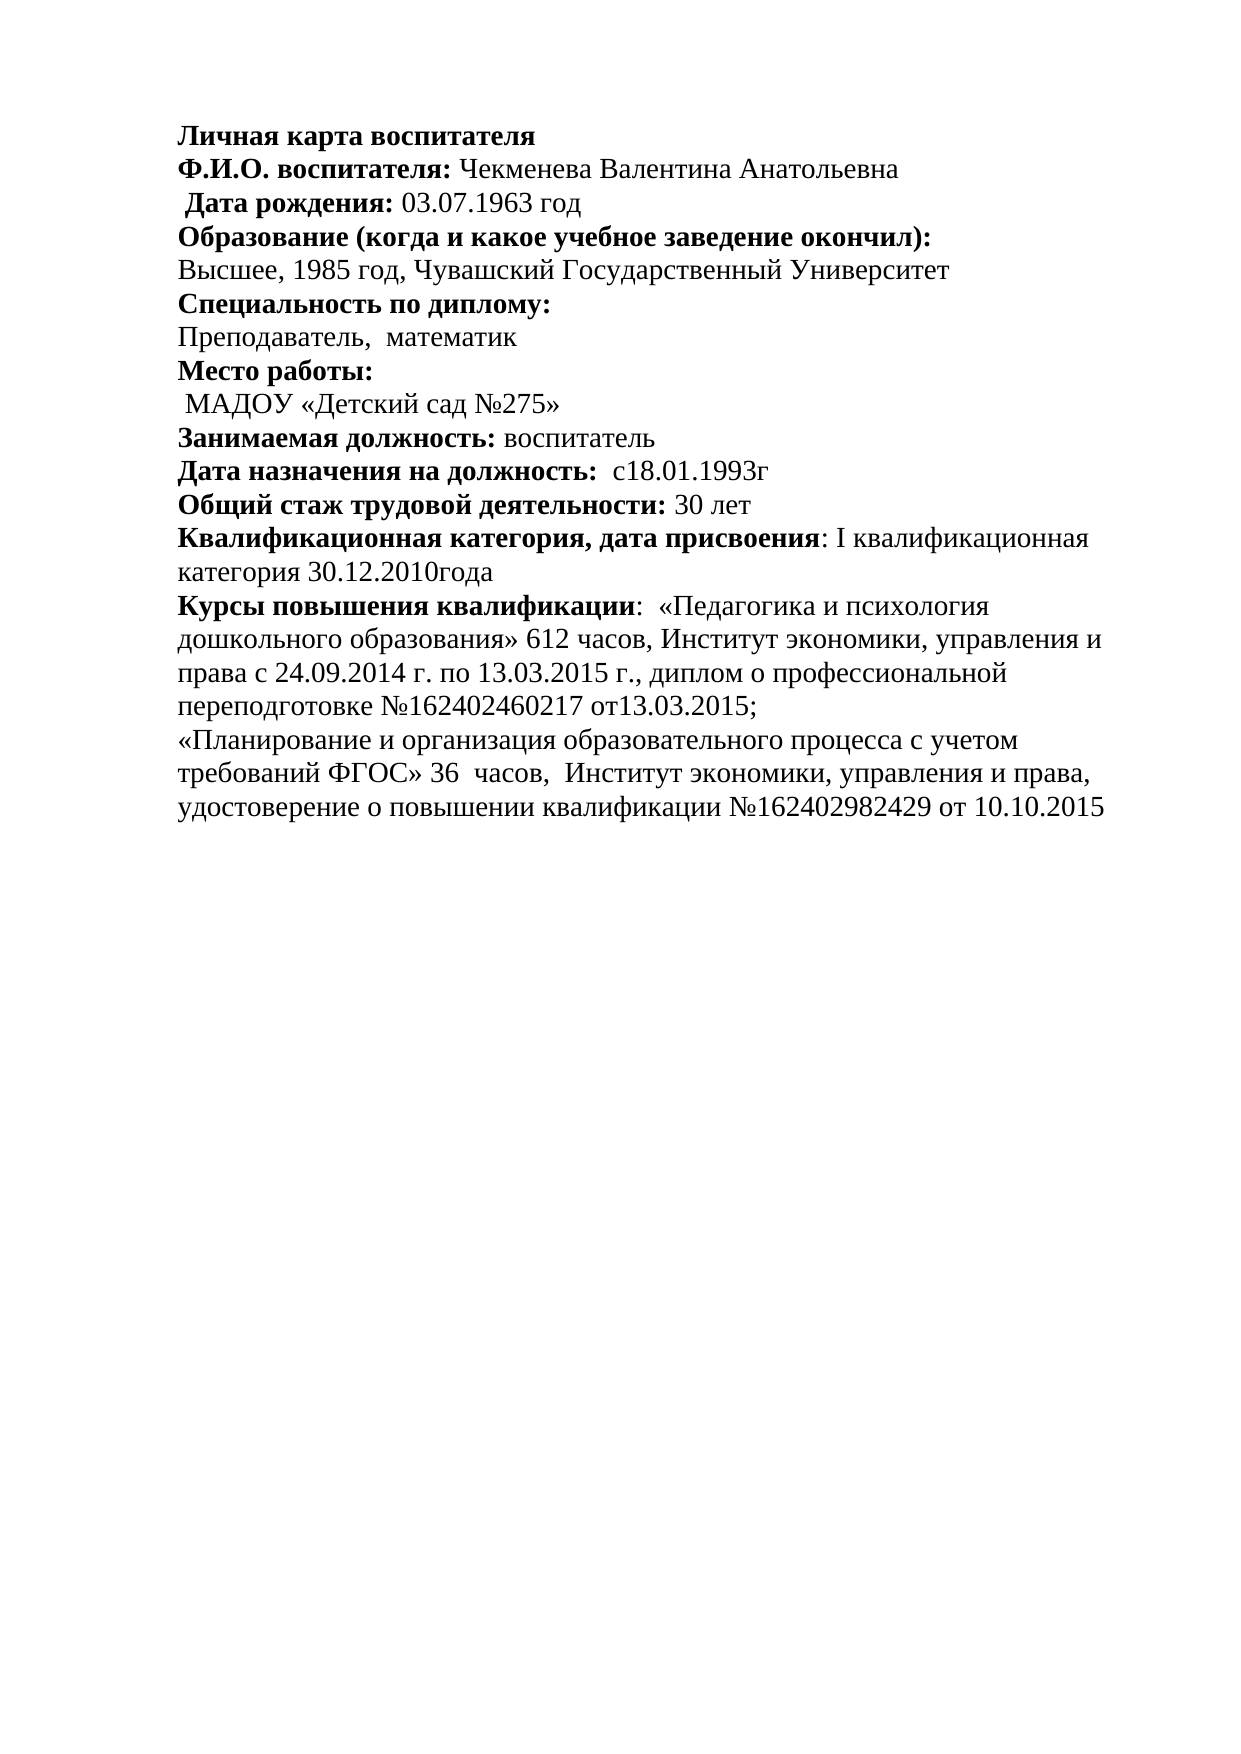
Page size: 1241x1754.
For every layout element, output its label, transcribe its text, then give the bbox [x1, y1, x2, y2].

text МАДОУ «Детский сад №275» [177, 386, 1152, 420]
text Преподаватель, математик [177, 319, 1152, 353]
text Специальность по диплому: [177, 286, 1152, 319]
text Личная карта воспитателя [177, 118, 1152, 152]
text Общий стаж трудовой деятельности: 30 лет [177, 487, 1152, 521]
text Курсы повышения квалификации: «Педагогика и психология дошкольного образования» 612 часов, Институт экономики, управления и права с 24.09.2014 г. по 13.03.2015 г., диплом о профессиональной переподготовке №162402460217 от13.03.2015; [177, 588, 1152, 722]
text Место работы: [177, 353, 1152, 386]
text Дата назначения на должность: с18.01.1993г [177, 453, 1152, 487]
text категория 30.12.2010года [177, 554, 1152, 588]
text «Планирование и организация образовательного процесса с учетом требований ФГОС» 36 часов, Институт экономики, управления и права, удостоверение о повышении квалификации №162402982429 от 10.10.2015 [177, 722, 1152, 822]
text Дата рождения: 03.07.1963 год [177, 185, 1152, 219]
text Квалификационная категория, дата присвоения: I квалификационная [177, 521, 1152, 554]
text Высшее, 1985 год, Чувашский Государственный Университет [177, 252, 1152, 286]
text Образование (когда и какое учебное заведение окончил): [177, 219, 1152, 252]
text Ф.И.О. воспитателя: Чекменева Валентина Анатольевна [177, 152, 1152, 185]
text Занимаемая должность: воспитатель [177, 420, 1152, 453]
